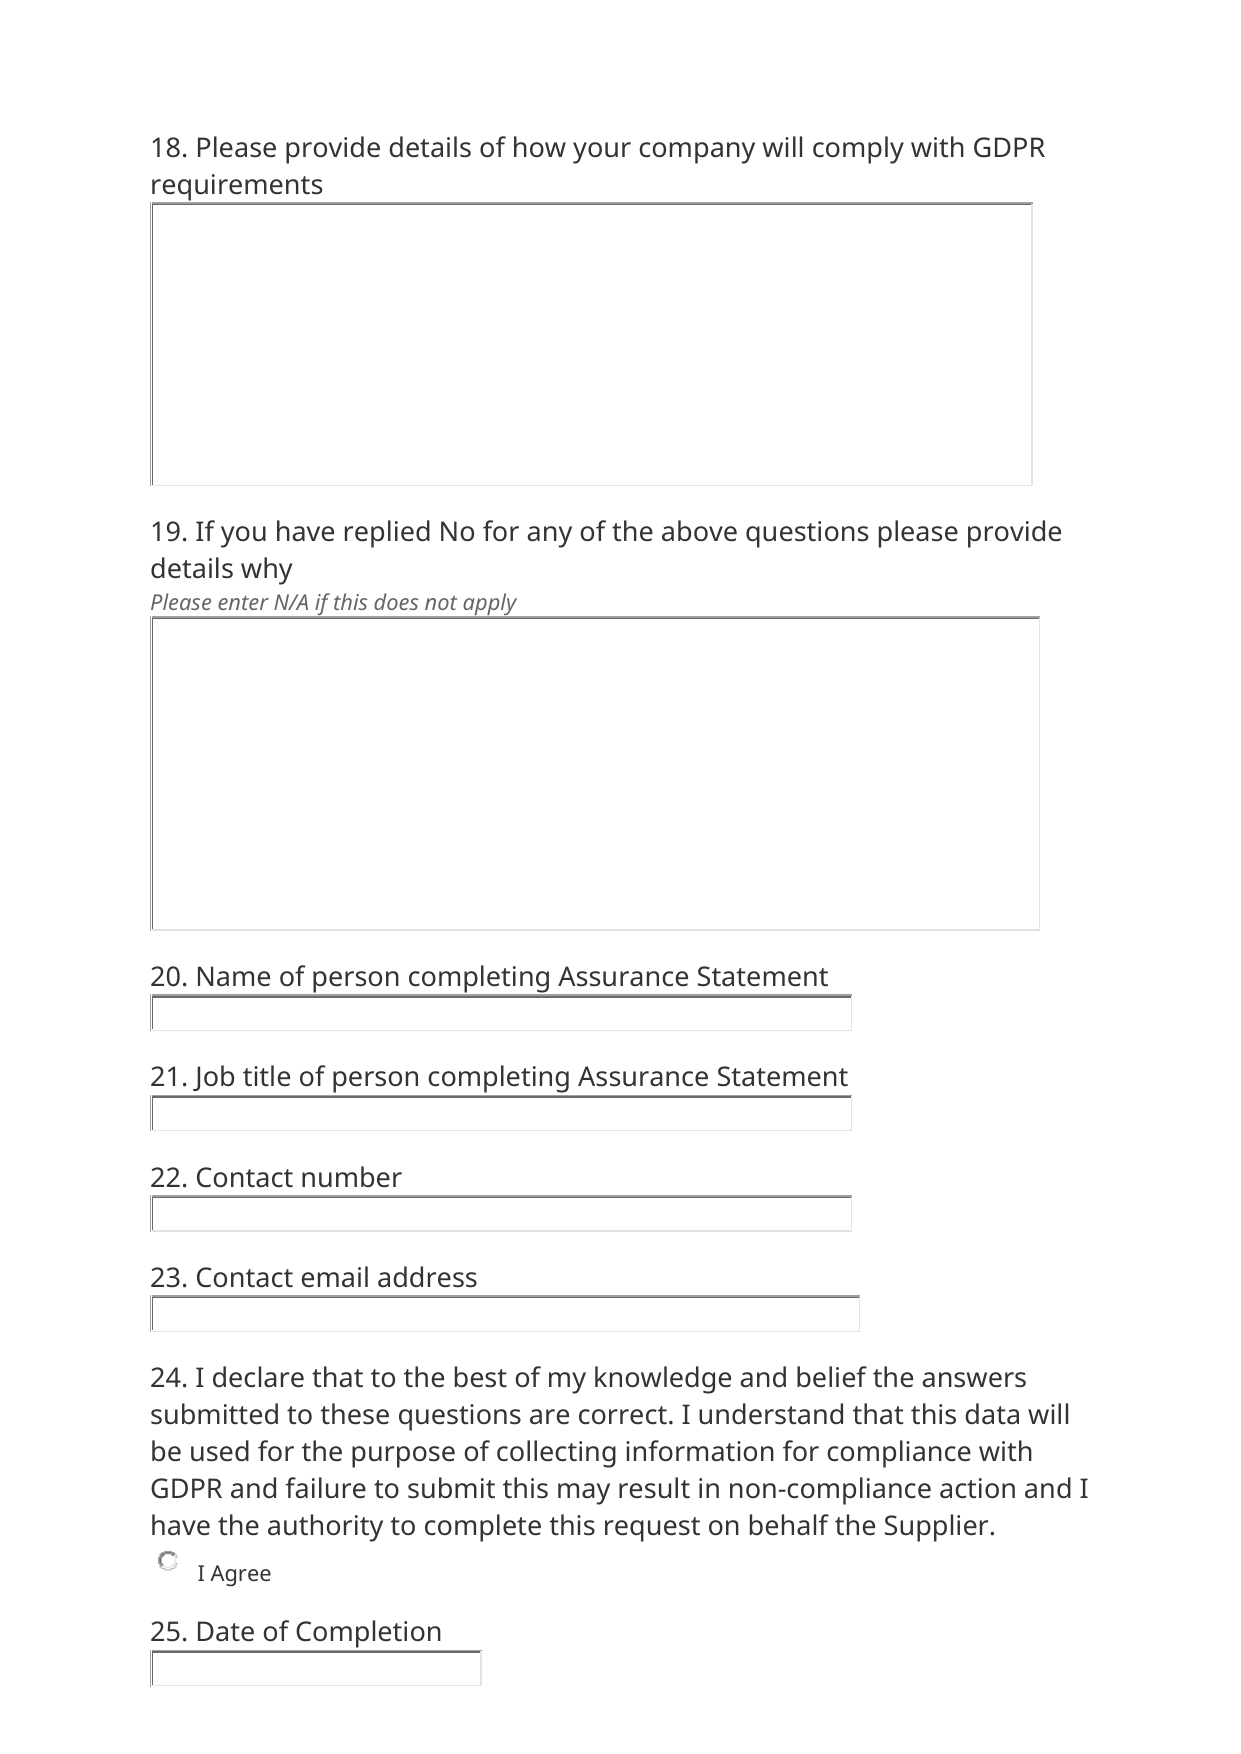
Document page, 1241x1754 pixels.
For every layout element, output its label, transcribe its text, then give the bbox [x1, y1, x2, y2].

text I Agree [150, 1543, 1090, 1588]
text 24. I declare that to the best of my knowledge and belief the answers submitted to these questions are correct. I understand that this data will be used for the purpose of collecting information for compliance with GDPR and failure to submit this may result in non-compliance action and I have the authority to complete this request on behalf the Supplier. [150, 1359, 1090, 1543]
text 25. Date of Completion Date [150, 1613, 1090, 1650]
text 20. Name of person completing Assurance Statement [150, 957, 1090, 994]
text 22. Contact number [150, 1158, 1090, 1195]
text Please enter N/A if this does not apply [150, 587, 1090, 616]
text 23. Contact email address [150, 1258, 1090, 1295]
text 18. Please provide details of how your company will comply with GDPR requirements [150, 128, 1090, 202]
text 21. Job title of person completing Assurance Statement [150, 1058, 1090, 1095]
text 19. If you have replied No for any of the above questions please provide details why [150, 513, 1090, 587]
